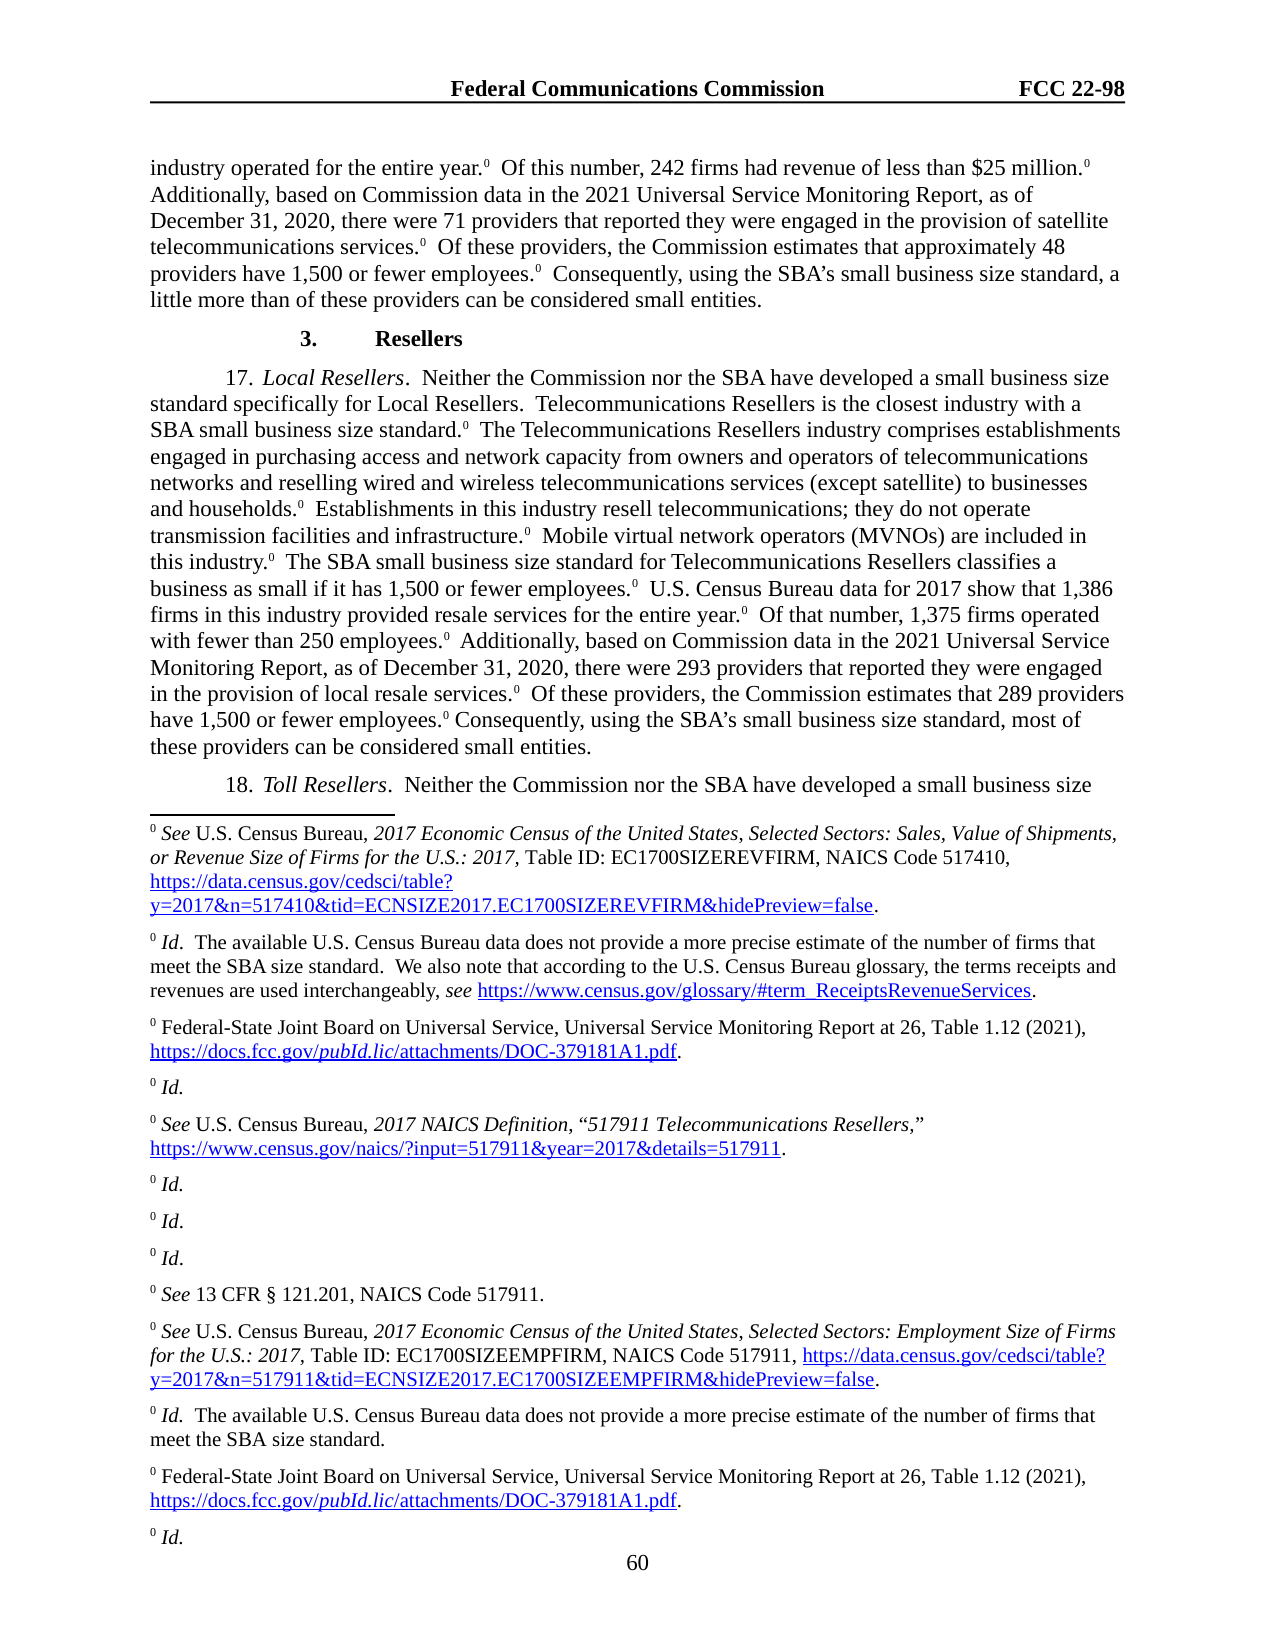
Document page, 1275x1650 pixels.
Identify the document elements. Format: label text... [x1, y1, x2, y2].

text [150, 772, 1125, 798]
subtitle Resellers [300, 325, 1125, 351]
text Local Resellers. Neither the Commission nor the SBA have developed a small business size standard specifically for Local Resellers. Telecommunications Resellers is the closest industry with a SBA small business size standard. The Telecommunications Resellers industry comprises establishments engaged in purchasing access and network capacity from owners and operators of telecommunications networks and reselling wired and wireless telecommunications services (except satellite) to businesses and households. Establishments in this industry resell telecommunications; they do not operate transmission facilities and infrastructure. Mobile virtual network operators (MVNOs) are included in this industry. The SBA small business size standard for Telecommunications Resellers classifies a business as small if it has 1,500 or fewer employees. U.S. Census Bureau data for 2017 show that 1,386 firms in this industry provided resale services for the entire year. Of that number, 1,375 firms operated with fewer than 250 employees. Additionally, based on Commission data in the 2021 Universal Service Monitoring Report, as of December 31, 2020, there were 293 providers that reported they were engaged in the provision of local resale services. Of these providers, the Commission estimates that 289 providers have 1,500 or fewer employees. Consequently, using the SBA’s small business size standard, most of these providers can be considered small entities. [150, 364, 1125, 759]
text Satellite Telecommunications. This industry comprises firms “primarily engaged in providing telecommunications services to other establishments in the telecommunications and broadcasting industries by forwarding and receiving communications signals via a system of satellites or reselling satellite telecommunications.” Satellite telecommunications service providers include satellite and earth station operators. The SBA small business size standard for this industry classifies a business with $38.5 million or less in annual receipts as small. U.S. Census Bureau data for 2017 show that 275 firms in this industry operated for the entire year. Of this number, 242 firms had revenue of less than $25 million. Additionally, based on Commission data in the 2021 Universal Service Monitoring Report, as of December 31, 2020, there were 71 providers that reported they were engaged in the provision of satellite telecommunications services. Of these providers, the Commission estimates that approximately 48 providers have 1,500 or fewer employees. Consequently, using the SBA’s small business size standard, a little more than of these providers can be considered small entities. [150, 154, 1125, 312]
